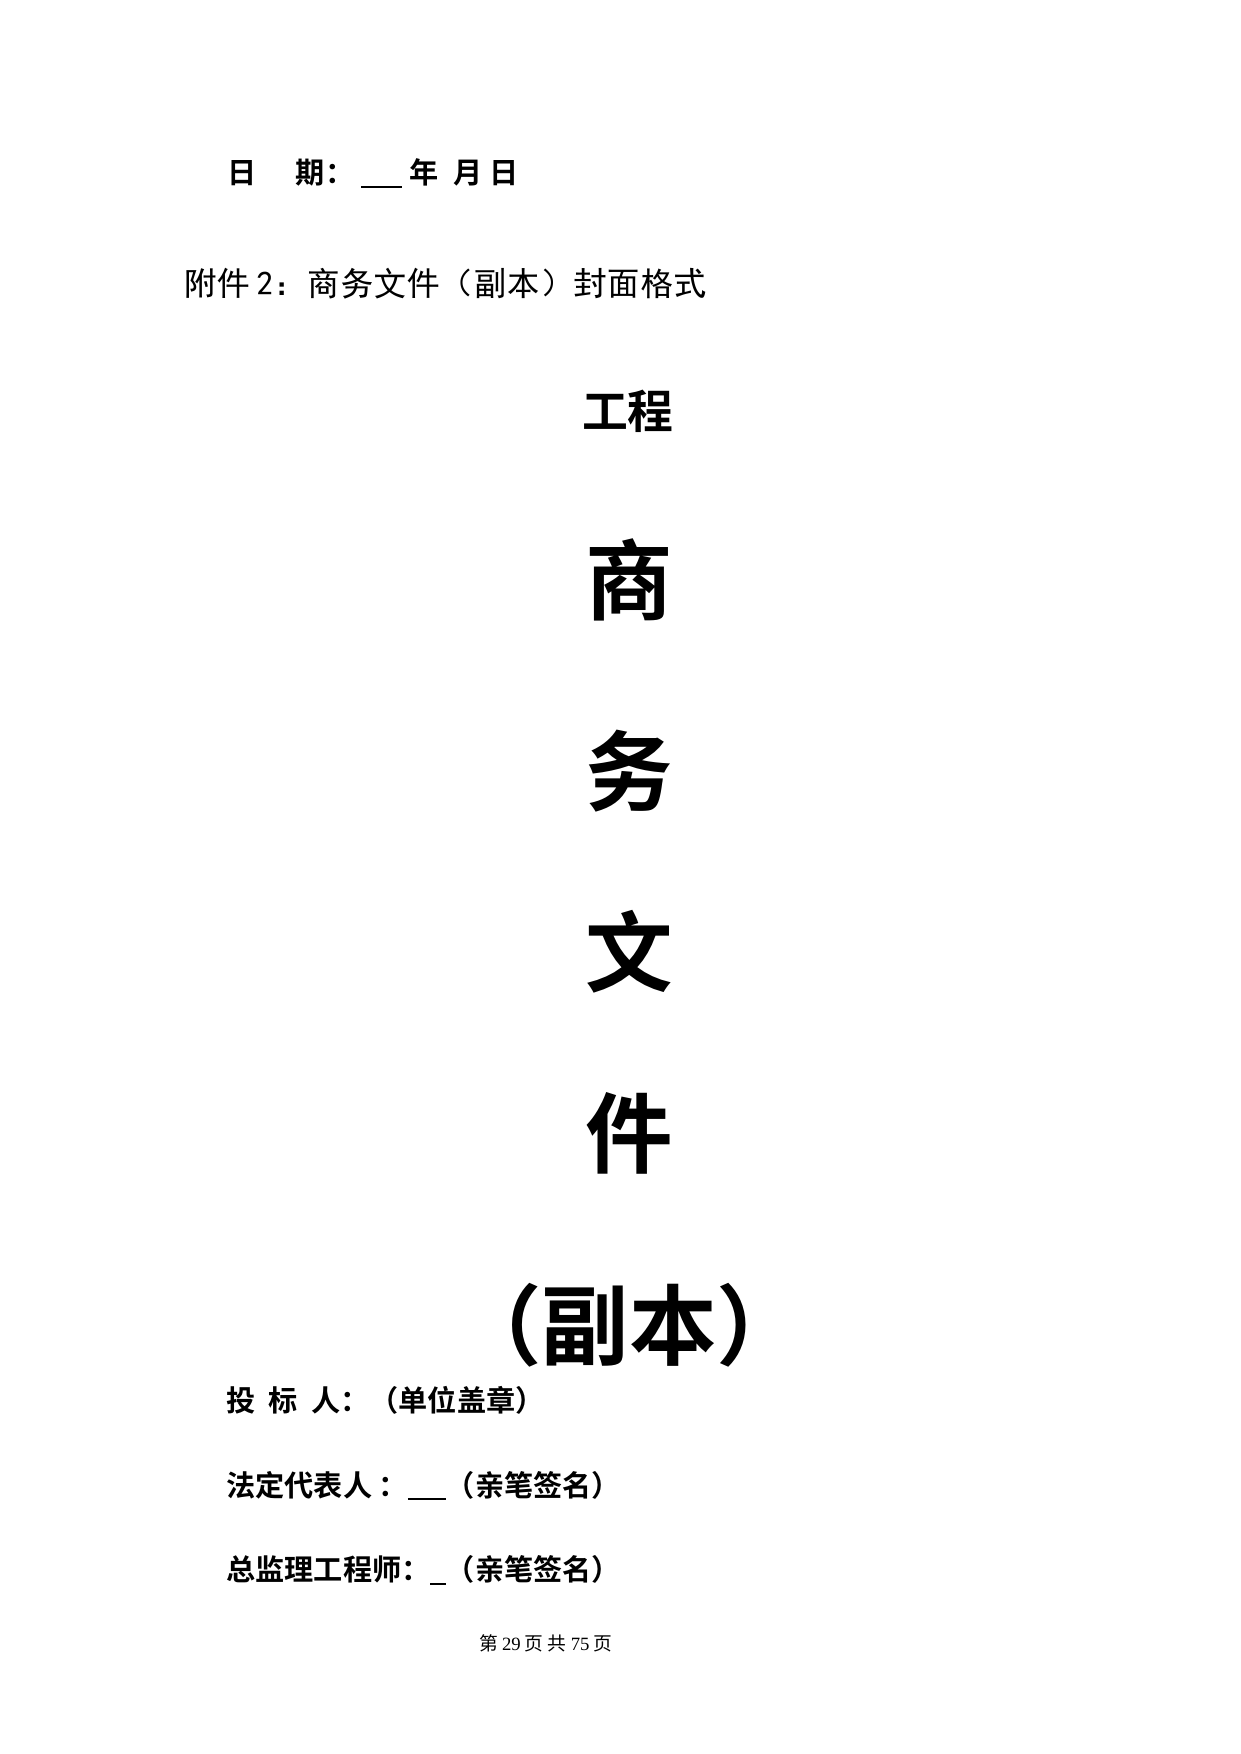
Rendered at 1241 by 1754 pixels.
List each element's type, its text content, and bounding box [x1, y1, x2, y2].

text （副本） [183, 1282, 1075, 1378]
text 法定代表人 ： （亲笔签名） [183, 1462, 1075, 1504]
text 工程 [183, 378, 1072, 441]
subtitle 附件2：商务文件（副本）封面格式 [183, 262, 1075, 300]
text 总监理工程师： （亲笔签名） [183, 1547, 1075, 1589]
text 务 [183, 728, 1075, 824]
text 件 [183, 1090, 1075, 1186]
text 商 [183, 536, 1075, 632]
text 文 [183, 909, 1075, 1005]
text 投 标 人：（单位盖章） [183, 1378, 1075, 1420]
text 日 期： 年 月 日 [183, 150, 1075, 192]
